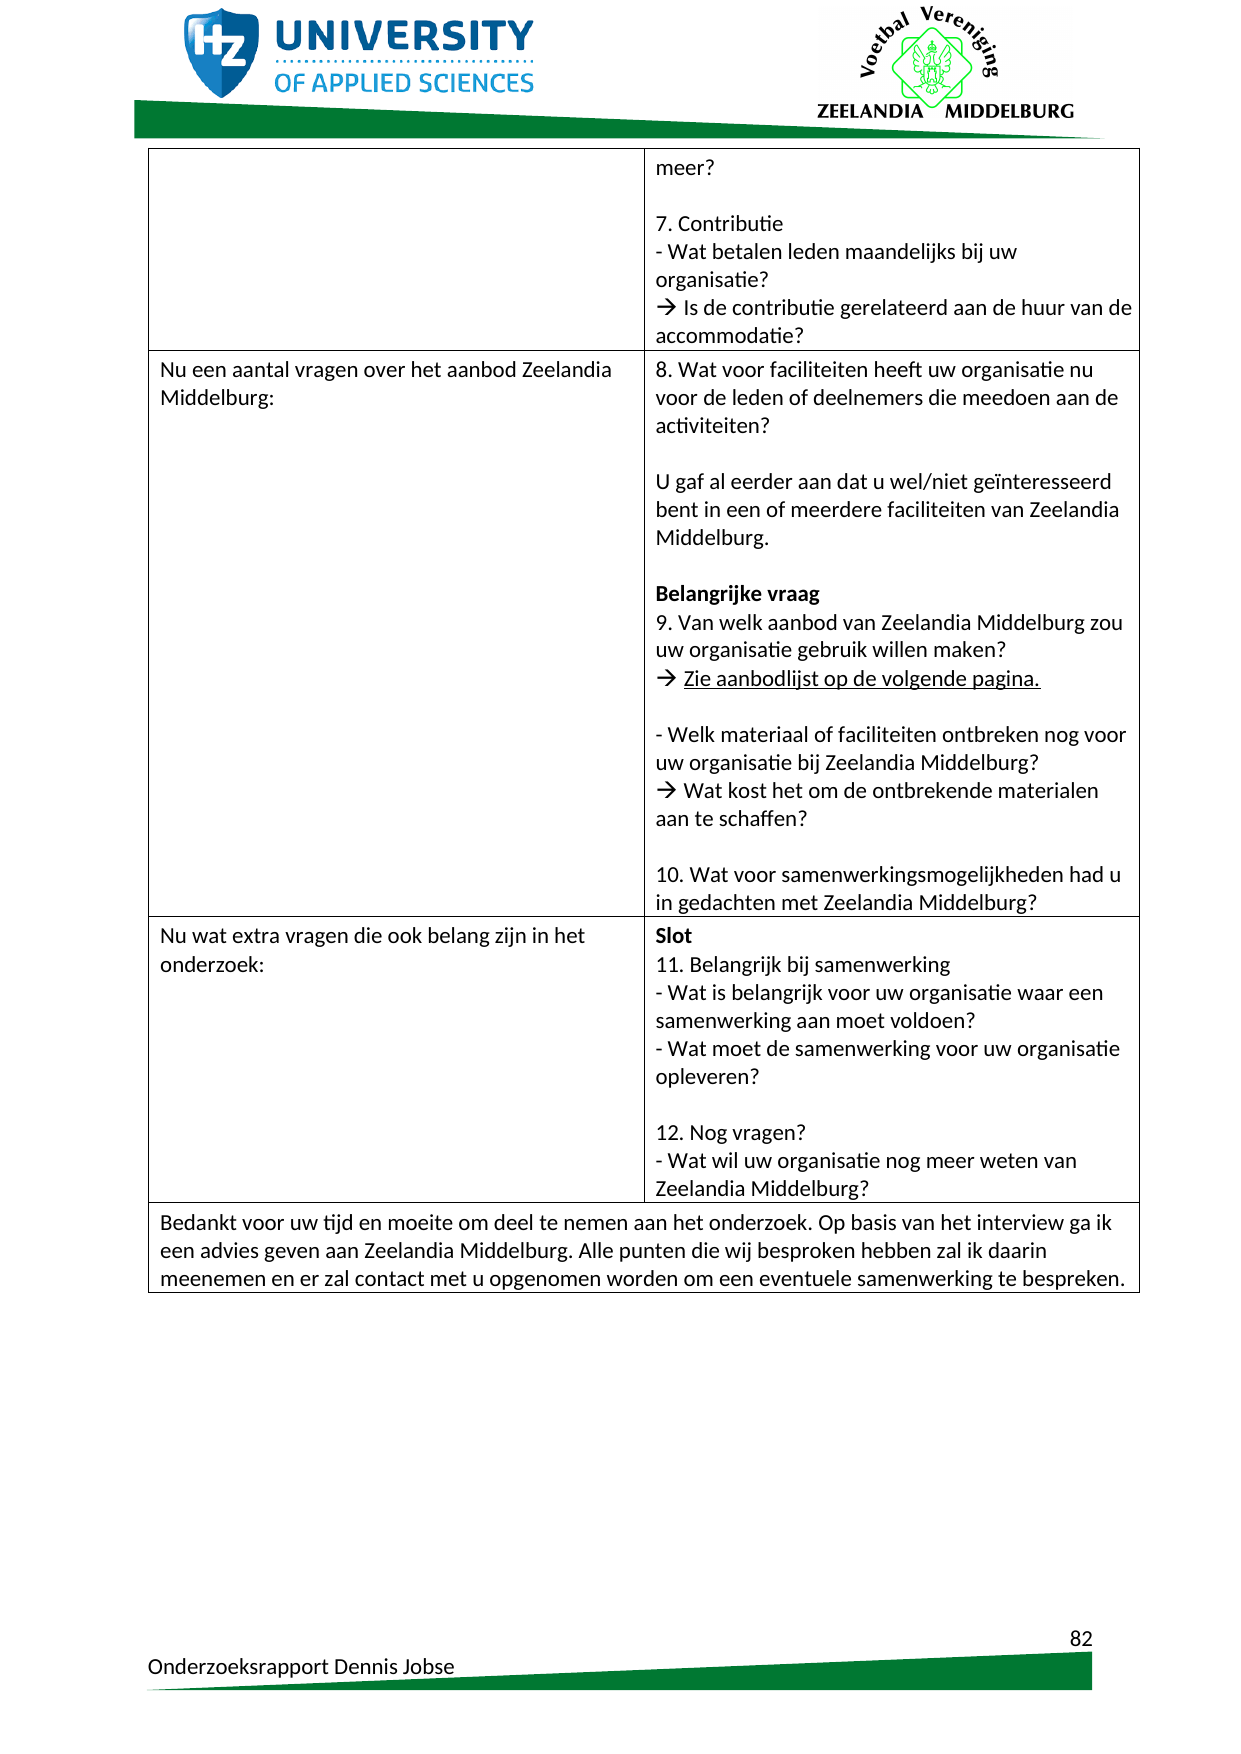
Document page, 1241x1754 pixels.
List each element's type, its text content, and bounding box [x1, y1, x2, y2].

table_cell Nu een aantal vragen over het aanbod Zeelandia Middelburg: [149, 351, 644, 916]
table_cell Slot 11. Belangrijk bij samenwerking - Wat is belangrijk voor uw organisatie waar een samenwerking aan moet voldoen? - Wat moet de samenwerking voor uw organisatie opleveren? 12. Nog vragen? - Wat wil uw organisatie nog meer weten van Zeelandia Middelburg? [645, 917, 1139, 1202]
table_cell Bedankt voor uw tijd en moeite om deel te nemen aan het onderzoek. Op basis van het interview ga ik een advies geven aan Zeelandia Middelburg. Alle punten die wij besproken hebben zal ik daarin meenemen en er zal contact met u opgenomen worden om een eventuele samenwerking te bespreken. [149, 1203, 1139, 1292]
table_cell Nu wat extra vragen die ook belang zijn in het onderzoek: [149, 917, 644, 1202]
picture [182, 8, 536, 98]
table_cell 8. Wat voor faciliteiten heeft uw organisatie nu voor de leden of deelnemers die meedoen aan de activiteiten? U gaf al eerder aan dat u wel/niet geïnteresseerd bent in een of meerdere faciliteiten van Zeelandia Middelburg. Belangrijke vraag 9. Van welk aanbod van Zeelandia Middelburg zou uw organisatie gebruik willen maken? Zie aanbodlijst op de volgende pagina. - Welk materiaal of faciliteiten ontbreken nog voor uw organisatie bij Zeelandia Middelburg? Wat kost het om de ontbrekende materialen aan te schaffen? 10. Wat voor samenwerkingsmogelijkheden had u in gedachten met Zeelandia Middelburg? [645, 351, 1139, 916]
picture [817, 6, 1074, 118]
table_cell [149, 149, 644, 349]
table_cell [645, 149, 1139, 349]
